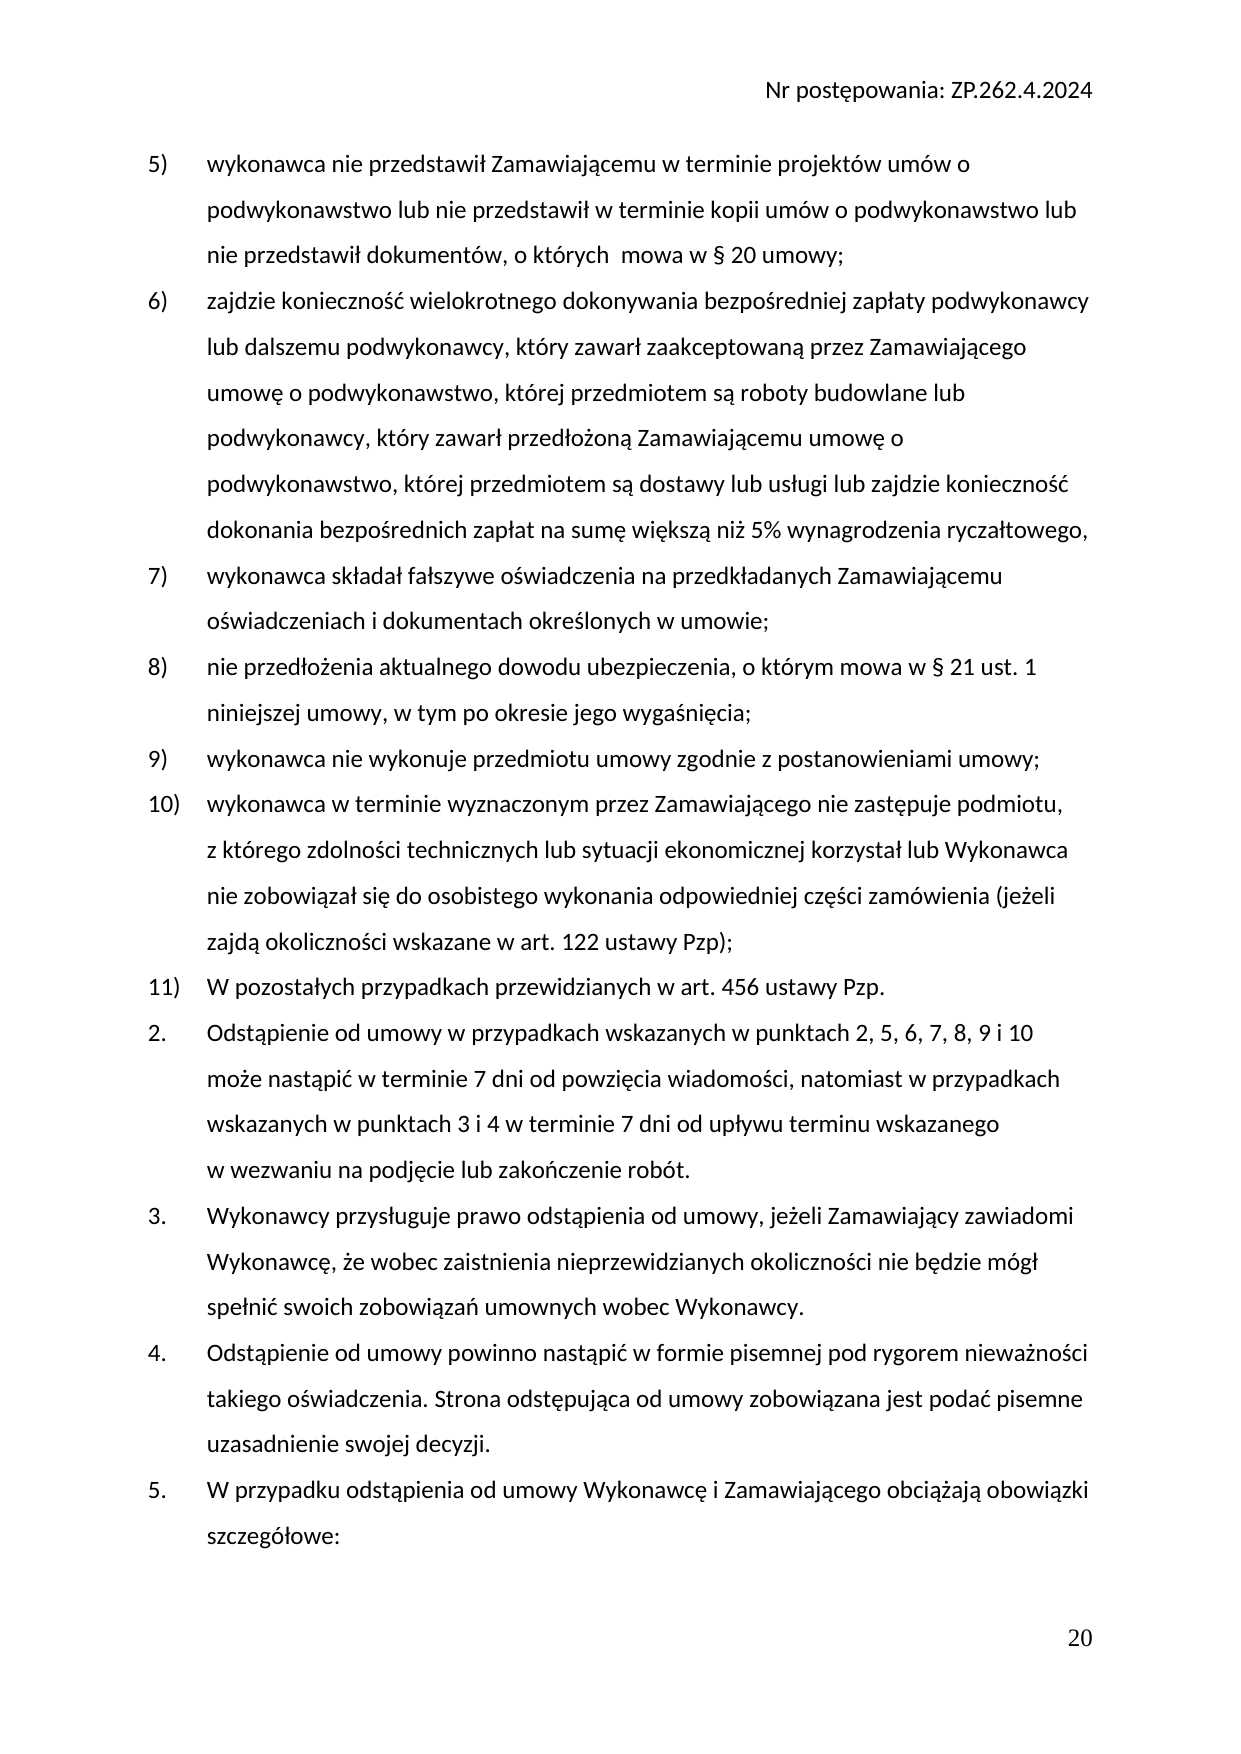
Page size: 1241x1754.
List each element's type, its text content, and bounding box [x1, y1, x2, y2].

list wykonawca składał fałszywe oświadczenia na przedkładanych Zamawiającemu oświadczeniach i dokumentach określonych w umowie; [148, 560, 1093, 636]
list zajdzie konieczność wielokrotnego dokonywania bezpośredniej zapłaty podwykonawcy lub dalszemu podwykonawcy, który zawarł zaakceptowaną przez Zamawiającego umowę o podwykonawstwo, której przedmiotem są roboty budowlane lub podwykonawcy, który zawarł przedłożoną Zamawiającemu umowę o podwykonawstwo, której przedmiotem są dostawy lub usługi lub zajdzie konieczność dokonania bezpośrednich zapłat na sumę większą niż 5% wynagrodzenia ryczałtowego, [148, 285, 1093, 544]
list Wykonawcy przysługuje prawo odstąpienia od umowy, jeżeli Zamawiający zawiadomi Wykonawcę, że wobec zaistnienia nieprzewidzianych okoliczności nie będzie mógł spełnić swoich zobowiązań umownych wobec Wykonawcy. [148, 1200, 1093, 1322]
list nie przedłożenia aktualnego dowodu ubezpieczenia, o którym mowa w § 21 ust. 1 niniejszej umowy, w tym po okresie jego wygaśnięcia; [148, 651, 1093, 727]
list W przypadku odstąpienia od umowy Wykonawcę i Zamawiającego obciążają obowiązki szczegółowe: [148, 1474, 1093, 1551]
list W pozostałych przypadkach przewidzianych w art. 456 ustawy Pzp. [148, 971, 1093, 1002]
list wykonawca w terminie wyznaczonym przez Zamawiającego nie zastępuje podmiotu, z którego zdolności technicznych lub sytuacji ekonomicznej korzystał lub Wykonawca nie zobowiązał się do osobistego wykonania odpowiedniej części zamówienia (jeżeli zajdą okoliczności wskazane w art. 122 ustawy Pzp); [148, 788, 1093, 956]
list wykonawca nie przedstawił Zamawiającemu w terminie projektów umów o podwykonawstwo lub nie przedstawił w terminie kopii umów o podwykonawstwo lub nie przedstawił dokumentów, o których mowa w § 20 umowy; [148, 148, 1093, 270]
list wykonawca nie wykonuje przedmiotu umowy zgodnie z postanowieniami umowy; [148, 743, 1093, 773]
list Odstąpienie od umowy powinno nastąpić w formie pisemnej pod rygorem nieważności takiego oświadczenia. Strona odstępująca od umowy zobowiązana jest podać pisemne uzasadnienie swojej decyzji. [148, 1337, 1093, 1459]
list Odstąpienie od umowy w przypadkach wskazanych w punktach 2, 5, 6, 7, 8, 9 i 10 może nastąpić w terminie 7 dni od powzięcia wiadomości, natomiast w przypadkach wskazanych w punktach 3 i 4 w terminie 7 dni od upływu terminu wskazanego w wezwaniu na podjęcie lub zakończenie robót. [148, 1017, 1093, 1185]
